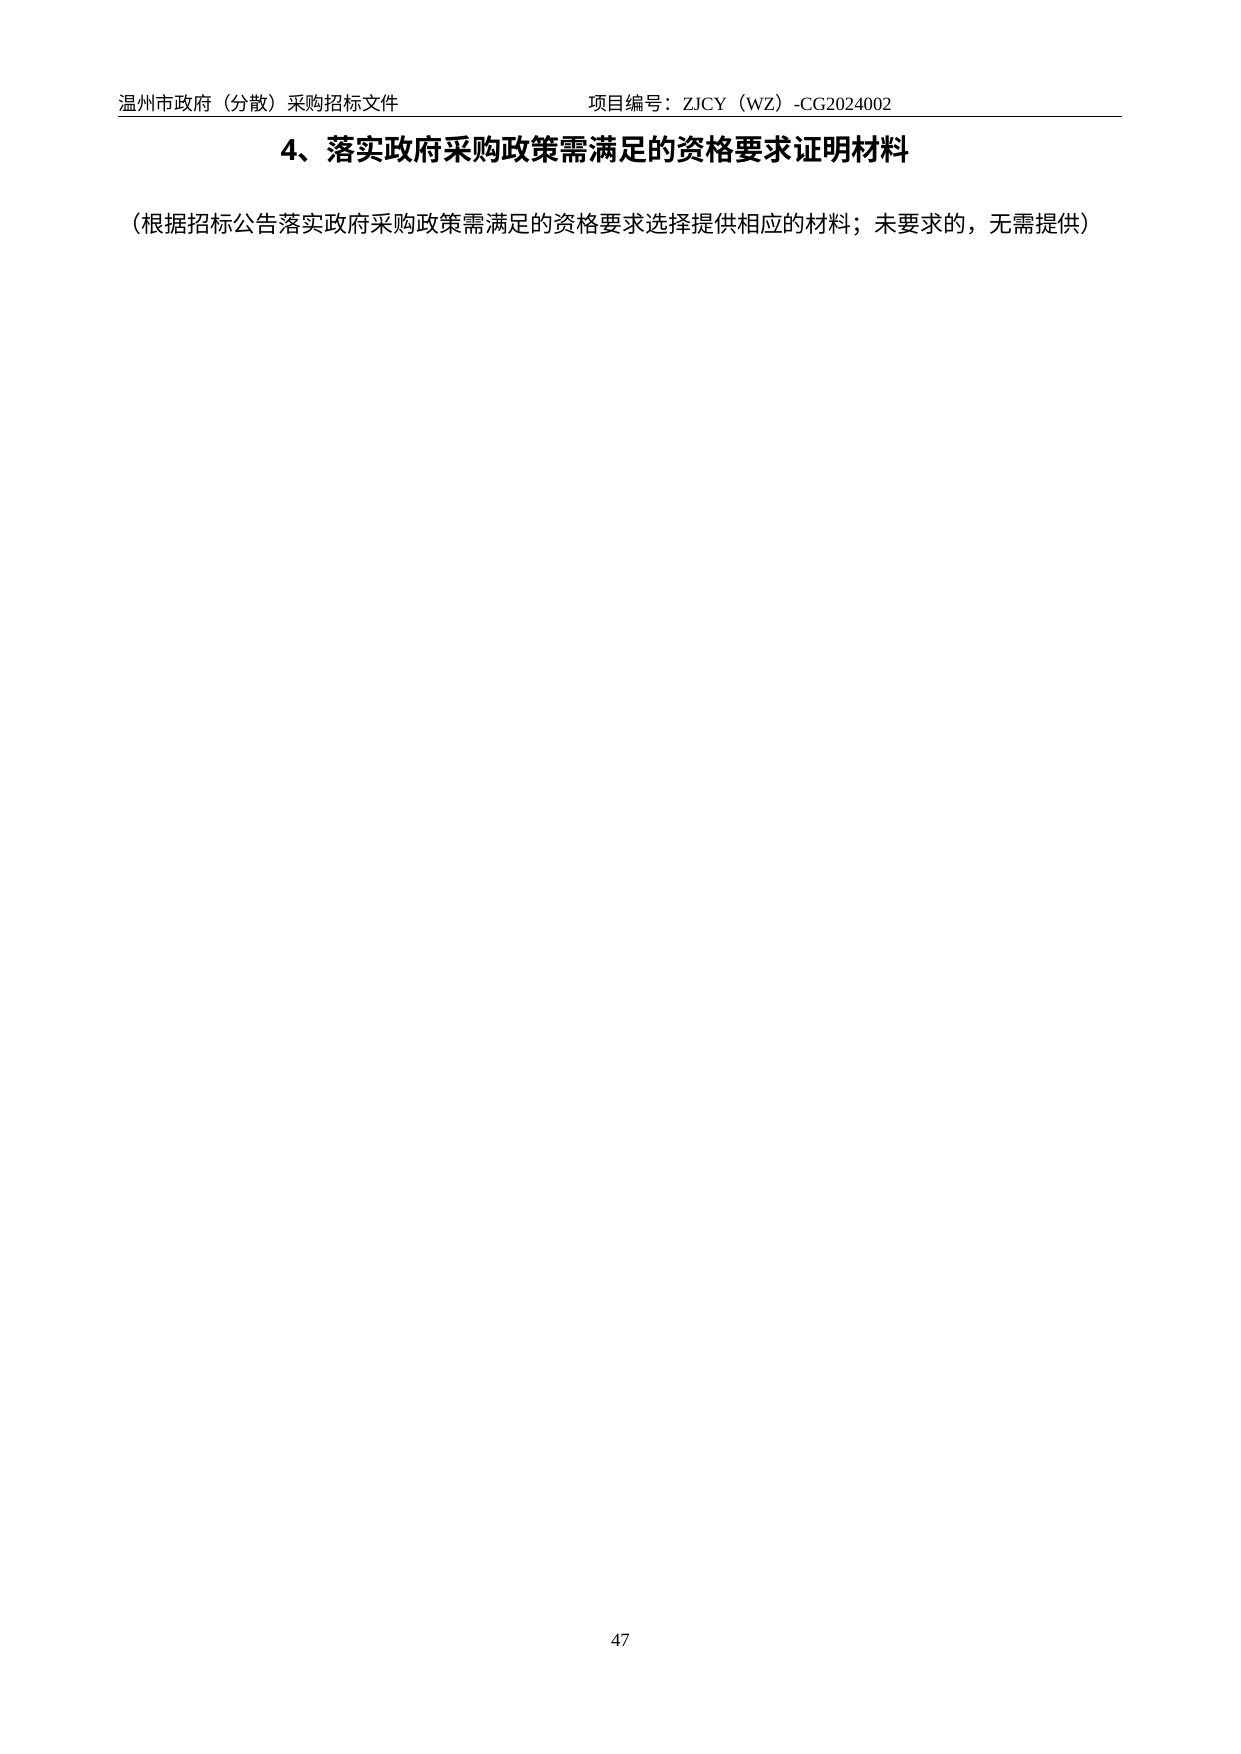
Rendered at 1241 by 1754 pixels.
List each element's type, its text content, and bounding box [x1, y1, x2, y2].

text （根据招标公告落实政府采购政策需满足的资格要求选择提供相应的材料；未要求的，无需提供） [118, 189, 1122, 254]
text 4、落实政府采购政策需满足的资格要求证明材料 [118, 126, 1072, 168]
